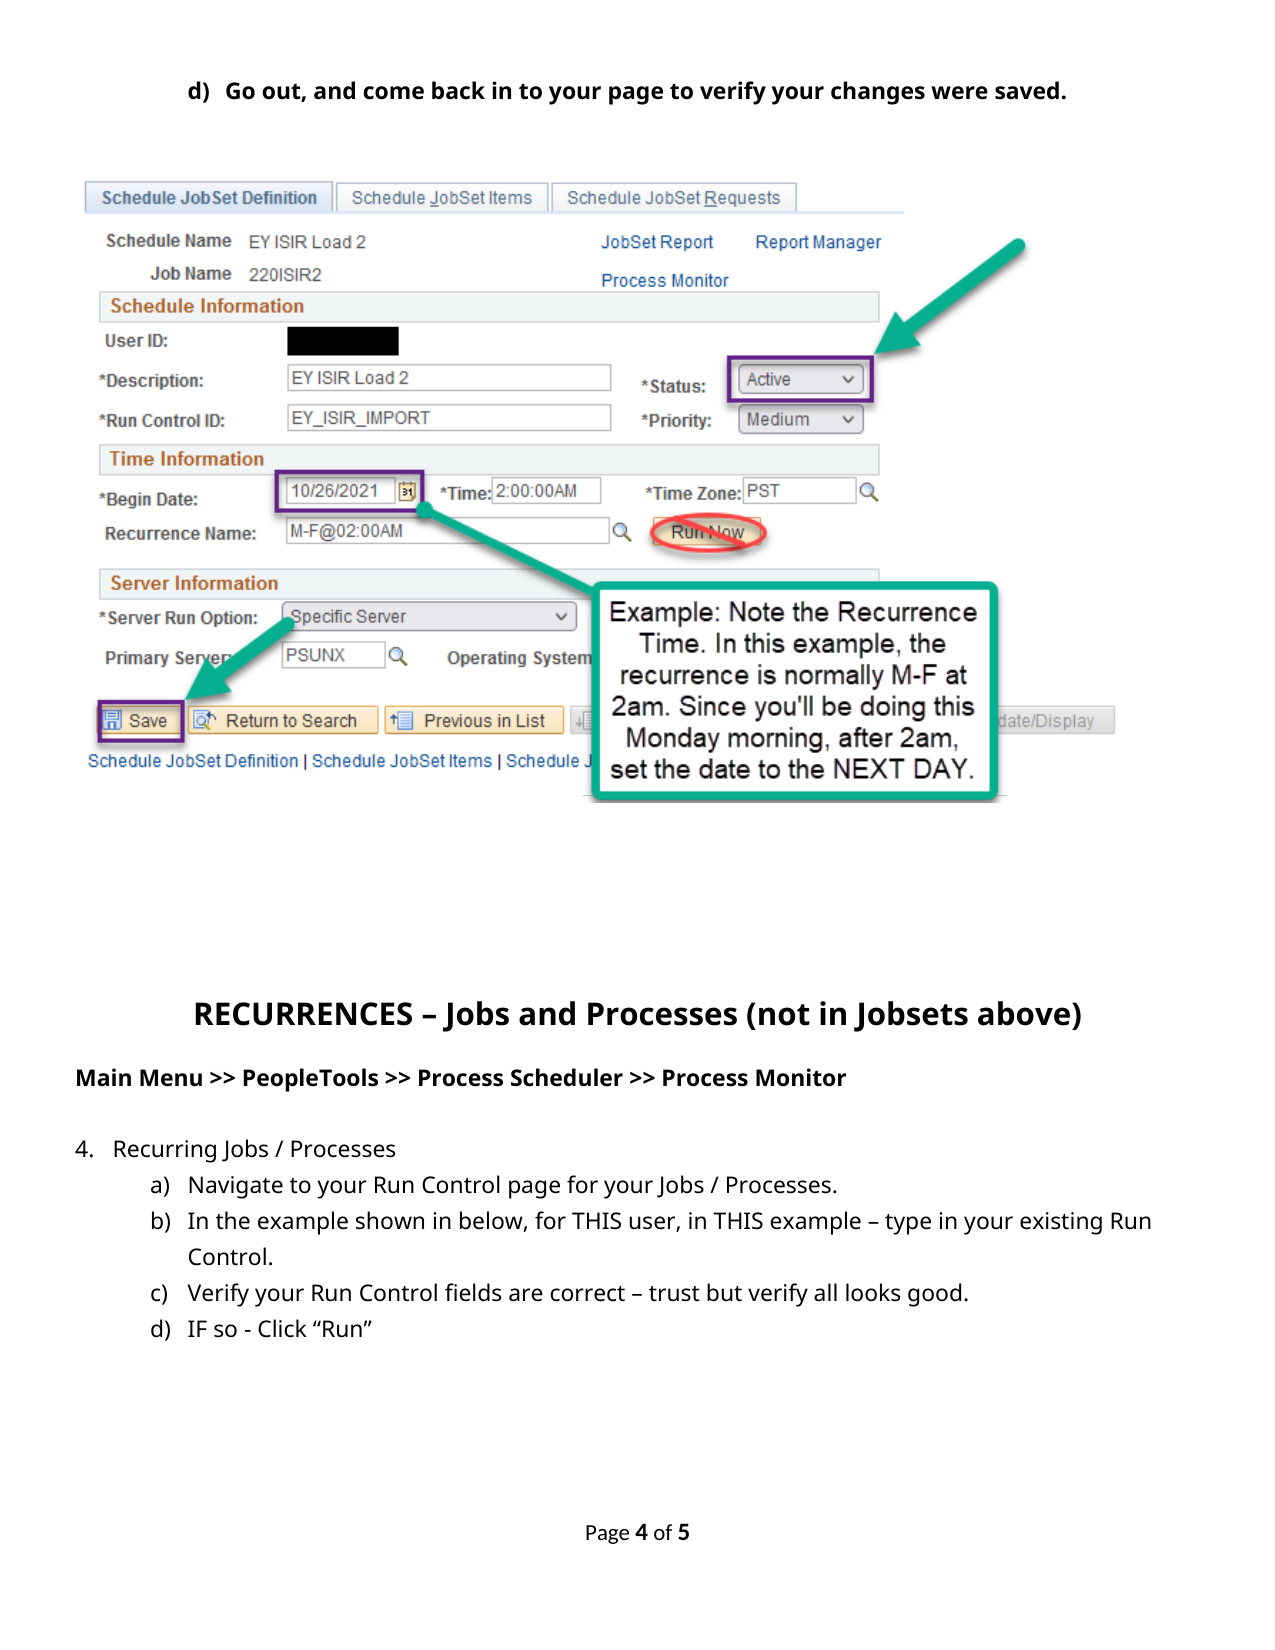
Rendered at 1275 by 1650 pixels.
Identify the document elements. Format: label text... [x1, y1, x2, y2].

list Verify your Run Control fields are correct – trust but verify all looks good. [150, 1277, 1200, 1308]
list Recurring Jobs / Processes [75, 1133, 1200, 1165]
list IF so - Click “Run” [150, 1313, 1200, 1344]
list Go out, and come back in to your page to verify your changes were saved. [187, 75, 1200, 106]
list Main Menu >> PeopleTools >> Process Scheduler >> Process Monitor [75, 1062, 1200, 1093]
picture [75, 167, 1200, 803]
list Navigate to your Run Control page for your Jobs / Processes. [150, 1169, 1200, 1201]
list In the example shown in below, for THIS user, in THIS example – type in your existing Run Control. [150, 1205, 1200, 1272]
text RECURRENCES – Jobs and Processes (not in Jobsets above) [75, 992, 1200, 1034]
